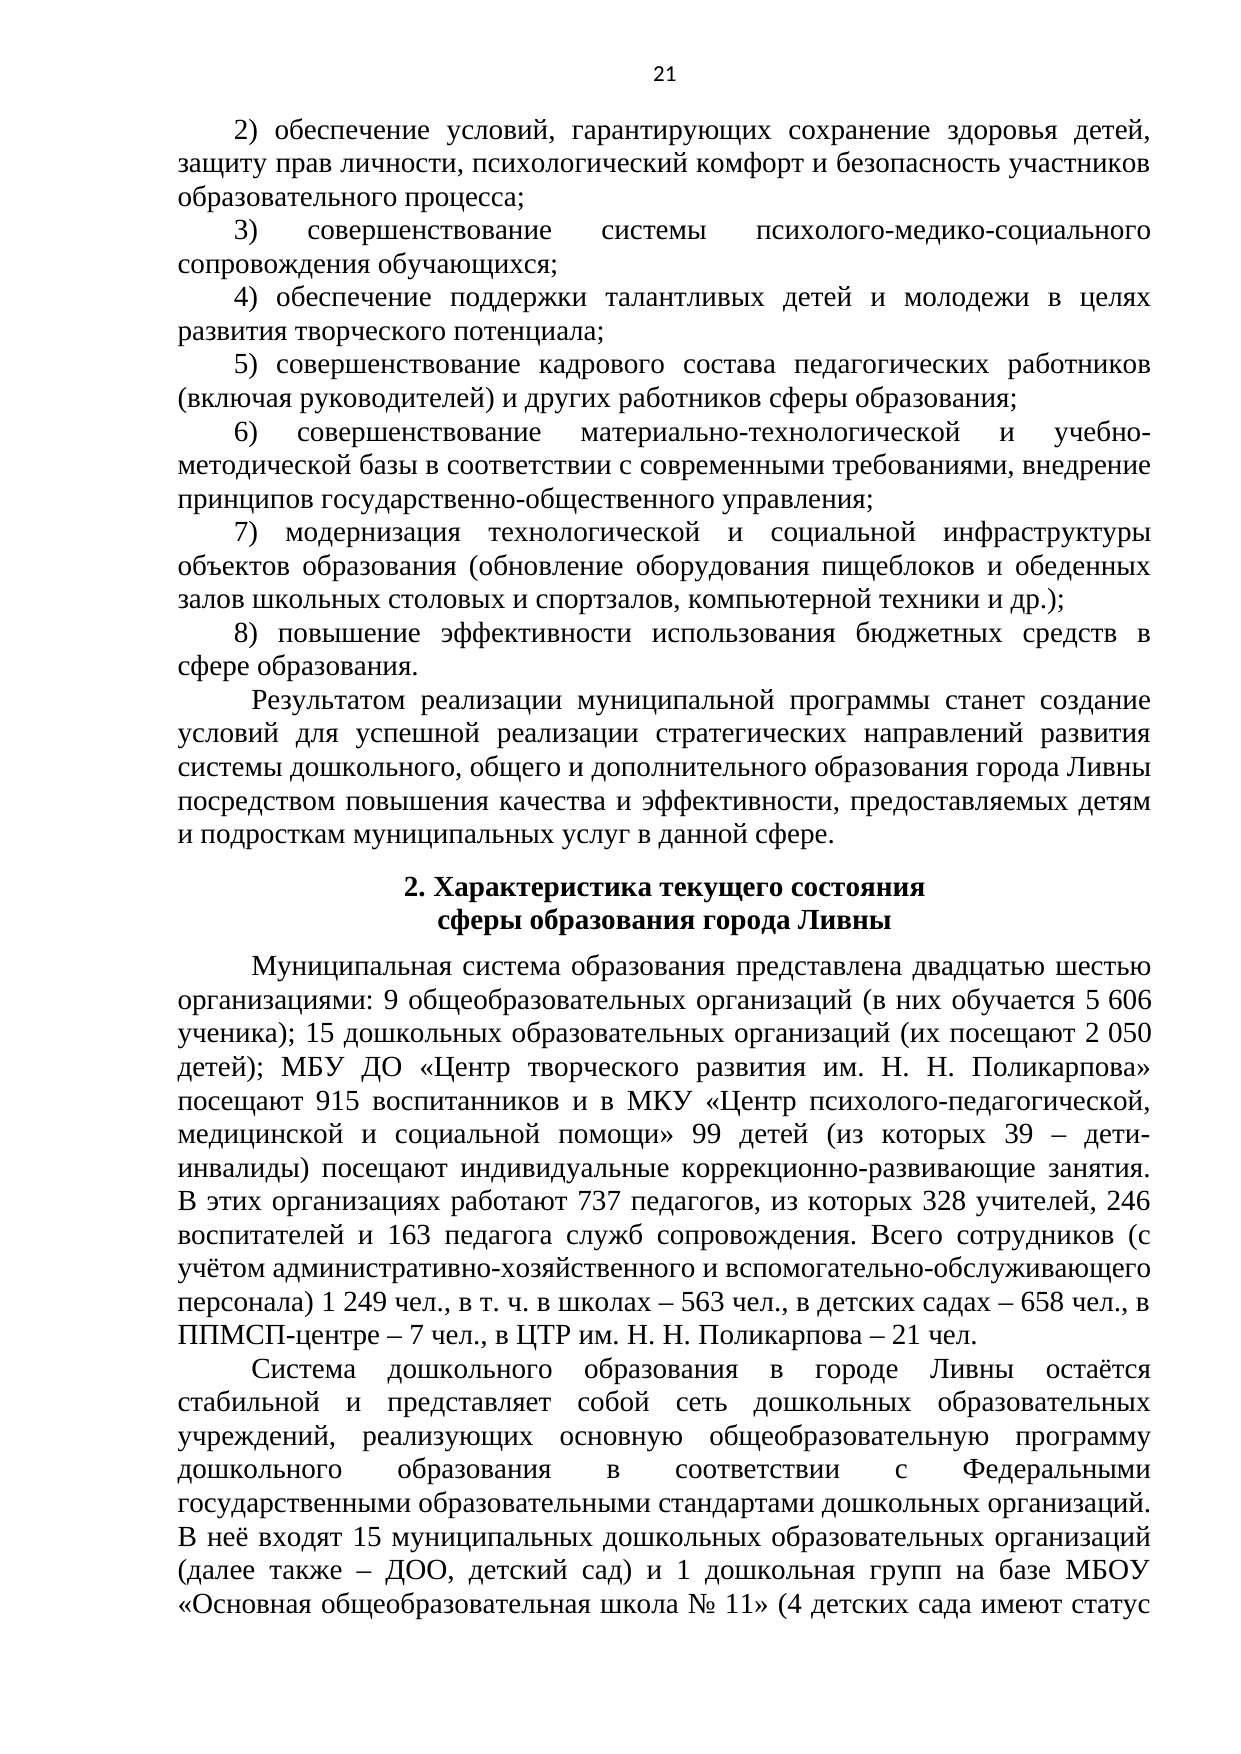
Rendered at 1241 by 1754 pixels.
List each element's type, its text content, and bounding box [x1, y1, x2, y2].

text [177, 1351, 1152, 1619]
text сферы образования города Ливны [177, 902, 1152, 936]
text 3) совершенствование системы психолого-медико-социального сопровождения обучающихся; [177, 212, 1152, 279]
text 8) повышение эффективности использования бюджетных средств в сфере образования. [177, 615, 1152, 682]
text 7) модернизация технологической и социальной инфраструктуры объектов образования (обновление оборудования пищеблоков и обеденных залов школьных столовых и спортзалов, компьютерной техники и др.); [177, 514, 1152, 615]
text Муниципальная система образования представлена двадцатью шестью организациями: 9 общеобразовательных организаций (в них обучается 5 606 ученика); 15 дошкольных образовательных организаций (их посещают 2 050 детей); МБУ ДО «Центр творческого развития им. Н. Н. Поликарпова» посещают 915 воспитанников и в МКУ «Центр психолого-педагогической, медицинской и социальной помощи» 99 детей (из которых 39 – дети-инвалиды) посещают индивидуальные коррекционно-развивающие занятия. В этих организациях работают 737 педагогов, из которых 328 учителей, 246 воспитателей и 163 педагога служб сопровождения. Всего сотрудников (с учётом административно-хозяйственного и вспомогательно-обслуживающего персонала) 1 249 чел., в т. ч. в школах – 563 чел., в детских садах – 658 чел., в ППМСП-центре – 7 чел., в ЦТР им. Н. Н. Поликарпова – 21 чел. [177, 948, 1152, 1351]
text 2) обеспечение условий, гарантирующих сохранение здоровья детей, защиту прав личности, психологический комфорт и безопасность участников образовательного процесса; [177, 112, 1152, 212]
text 5) совершенствование кадрового состава педагогических работников (включая руководителей) и других работников сферы образования; [177, 347, 1152, 414]
text 6) совершенствование материально-технологической и учебно-методической базы в соответствии с современными требованиями, внедрение принципов государственно-общественного управления; [177, 414, 1152, 514]
text Результатом реализации муниципальной программы станет создание условий для успешной реализации стратегических направлений развития системы дошкольного, общего и дополнительного образования города Ливны посредством повышения качества и эффективности, предоставляемых детям и подросткам муниципальных услуг в данной сфере. [177, 682, 1152, 850]
text 4) обеспечение поддержки талантливых детей и молодежи в целях развития творческого потенциала; [177, 279, 1152, 347]
list Характеристика текущего состояния [177, 869, 1152, 902]
